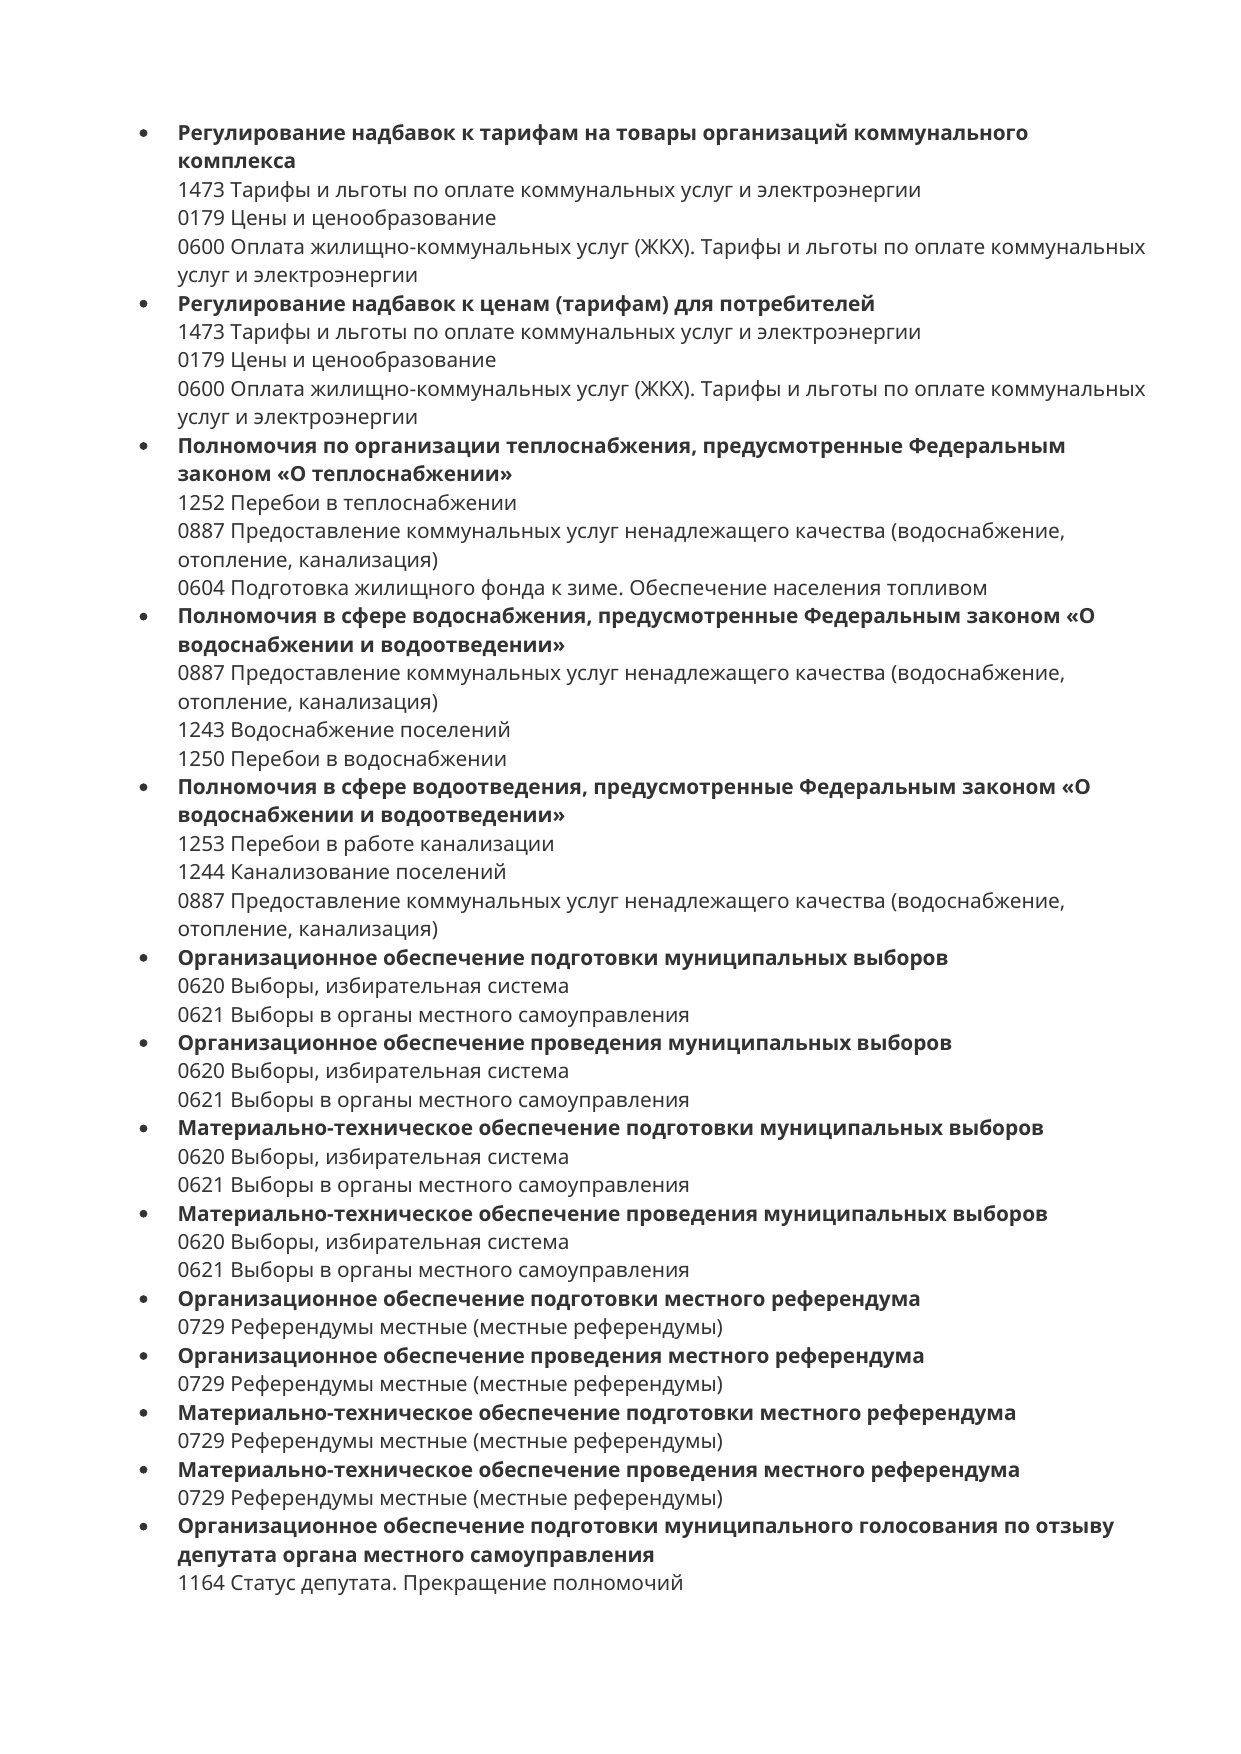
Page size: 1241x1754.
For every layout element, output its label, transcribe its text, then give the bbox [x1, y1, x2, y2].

text 1252 Перебои в теплоснабжении [177, 488, 1152, 516]
list Организационное обеспечение подготовки муниципального голосования по отзыву депутата органа местного самоуправления [140, 1512, 1152, 1568]
text 0729 Референдумы местные (местные референдумы) [177, 1483, 1152, 1512]
list Материально-техническое обеспечение подготовки местного референдума [140, 1398, 1152, 1426]
list Организационное обеспечение проведения муниципальных выборов [140, 1028, 1152, 1057]
list Полномочия по организации теплоснабжения, предусмотренные Федеральным законом «О теплоснабжении» [140, 431, 1152, 488]
text 0887 Предоставление коммунальных услуг ненадлежащего качества (водоснабжение, отопление, канализация) [177, 516, 1152, 573]
text 1250 Перебои в водоснабжении [177, 744, 1152, 772]
list Организационное обеспечение проведения местного референдума [140, 1341, 1152, 1369]
text 0621 Выборы в органы местного самоуправления [177, 1085, 1152, 1113]
text 1473 Тарифы и льготы по оплате коммунальных услуг и электроэнергии [177, 317, 1152, 346]
text 0621 Выборы в органы местного самоуправления [177, 1170, 1152, 1199]
list Полномочия в сфере водоотведения, предусмотренные Федеральным законом «О водоснабжении и водоотведении» [140, 772, 1152, 829]
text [177, 175, 1152, 203]
list Материально-техническое обеспечение проведения муниципальных выборов [140, 1199, 1152, 1227]
list Материально-техническое обеспечение проведения местного референдума [140, 1455, 1152, 1483]
text 0600 Оплата жилищно-коммунальных услуг (ЖКХ). Тарифы и льготы по оплате коммунальных услуг и электроэнергии [177, 232, 1152, 289]
list Организационное обеспечение подготовки местного референдума [140, 1284, 1152, 1312]
text 0179 Цены и ценообразование [177, 346, 1152, 374]
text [177, 1568, 1152, 1597]
text 1243 Водоснабжение поселений [177, 715, 1152, 744]
list Полномочия в сфере водоснабжения, предусмотренные Федеральным законом «О водоснабжении и водоотведении» [140, 602, 1152, 658]
text 1244 Канализование поселений [177, 857, 1152, 886]
list Регулирование надбавок к тарифам на товары организаций коммунального комплекса [140, 118, 1152, 175]
text 0621 Выборы в органы местного самоуправления [177, 1256, 1152, 1284]
text 0729 Референдумы местные (местные референдумы) [177, 1312, 1152, 1341]
text 1253 Перебои в работе канализации [177, 829, 1152, 857]
text 0887 Предоставление коммунальных услуг ненадлежащего качества (водоснабжение, отопление, канализация) [177, 658, 1152, 715]
text 0729 Референдумы местные (местные референдумы) [177, 1369, 1152, 1398]
text 0887 Предоставление коммунальных услуг ненадлежащего качества (водоснабжение, отопление, канализация) [177, 886, 1152, 943]
list Регулирование надбавок к ценам (тарифам) для потребителей [140, 289, 1152, 317]
text 0621 Выборы в органы местного самоуправления [177, 1000, 1152, 1028]
text 0620 Выборы, избирательная система [177, 971, 1152, 1000]
list Материально-техническое обеспечение подготовки муниципальных выборов [140, 1113, 1152, 1142]
text 0600 Оплата жилищно-коммунальных услуг (ЖКХ). Тарифы и льготы по оплате коммунальных услуг и электроэнергии [177, 374, 1152, 431]
text 0729 Референдумы местные (местные референдумы) [177, 1426, 1152, 1455]
text 0604 Подготовка жилищного фонда к зиме. Обеспечение населения топливом [177, 573, 1152, 602]
text 0620 Выборы, избирательная система [177, 1227, 1152, 1256]
text 0179 Цены и ценообразование [177, 203, 1152, 232]
text 0620 Выборы, избирательная система [177, 1142, 1152, 1170]
text 0620 Выборы, избирательная система [177, 1057, 1152, 1085]
list Организационное обеспечение подготовки муниципальных выборов [140, 943, 1152, 971]
